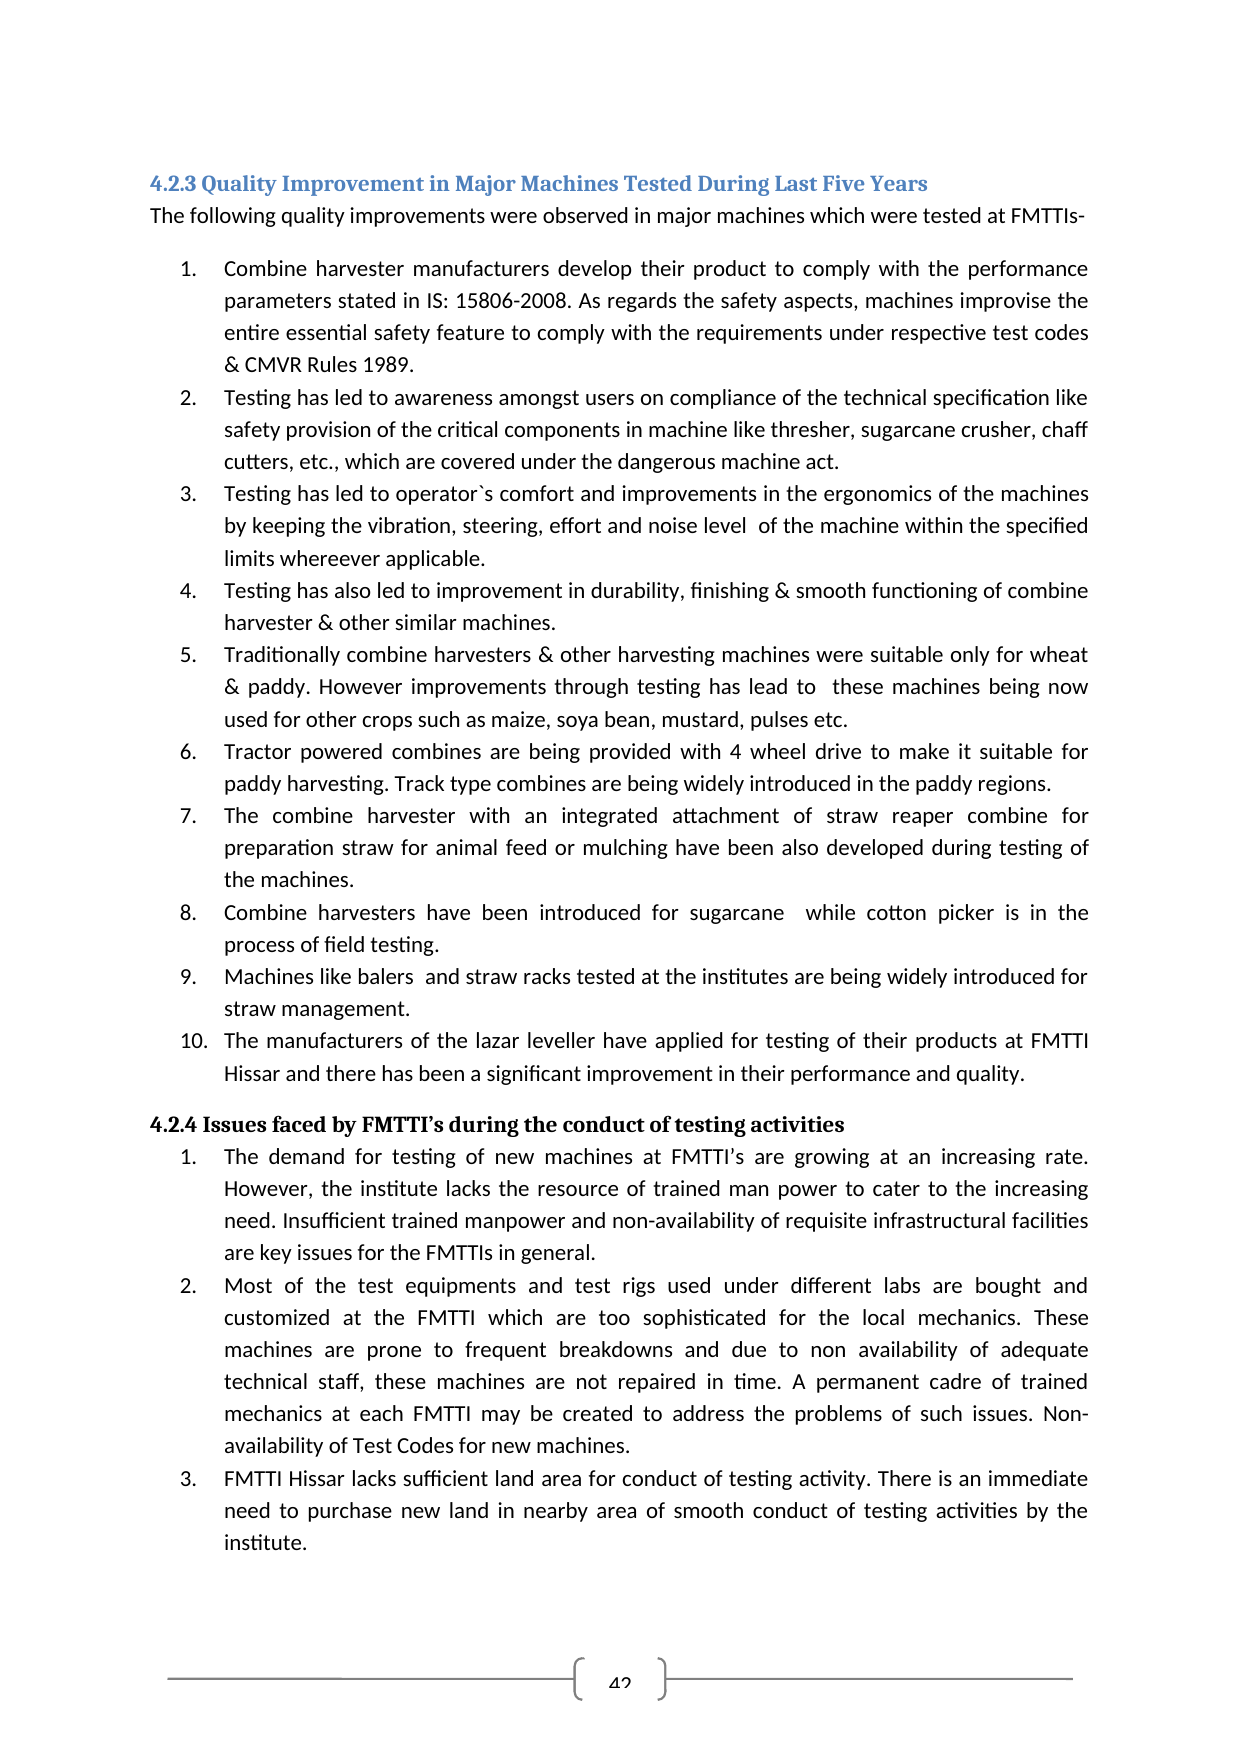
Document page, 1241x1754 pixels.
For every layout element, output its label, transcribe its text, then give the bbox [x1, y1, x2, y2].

list Most of the test equipments and test rigs used under different labs are bought and customized at the FMTTI which are too sophisticated for the local mechanics. These machines are prone to frequent breakdowns and due to non availability of adequate technical staff, these machines are not repaired in time. A permanent cadre of trained mechanics at each FMTTI may be created to address the problems of such issues. Non-availability of Test Codes for new machines. [179, 1271, 1090, 1460]
list The demand for testing of new machines at FMTTI’s are growing at an increasing rate. However, the institute lacks the resource of trained man power to cater to the increasing need. Insufficient trained manpower and non-availability of requisite infrastructural facilities are key issues for the FMTTIs in general. [179, 1142, 1090, 1267]
list Combine harvester manufacturers develop their product to comply with the performance parameters stated in IS: 15806-2008. As regards the safety aspects, machines improvise the entire essential safety feature to comply with the requirements under respective test codes & CMVR Rules 1989. [179, 254, 1090, 379]
list Combine harvesters have been introduced for sugarcane while cotton picker is in the process of field testing. [179, 898, 1090, 958]
list FMTTI Hissar lacks sufficient land area for conduct of testing activity. There is an immediate need to purchase new land in nearby area of smooth conduct of testing activities by the institute. [179, 1464, 1090, 1556]
list Testing has also led to improvement in durability, finishing & smooth functioning of combine harvester & other similar machines. [179, 576, 1090, 636]
list The combine harvester with an integrated attachment of straw reaper combine for preparation straw for animal feed or mulching have been also developed during testing of the machines. [179, 801, 1090, 894]
list Traditionally combine harvesters & other harvesting machines were suitable only for wheat & paddy. However improvements through testing has lead to these machines being now used for other crops such as maize, soya bean, mustard, pulses etc. [179, 640, 1090, 733]
subtitle 4.2.3 Quality Improvement in Major Machines Tested During Last Five Years [150, 171, 1090, 197]
list Tractor powered combines are being provided with 4 wheel drive to make it suitable for paddy harvesting. Track type combines are being widely introduced in the paddy regions. [179, 737, 1090, 797]
subtitle 4.2.4 Issues faced by FMTTI’s during the conduct of testing activities [150, 1112, 1090, 1138]
list Machines like balers and straw racks tested at the institutes are being widely introduced for straw management. [179, 962, 1090, 1022]
list The manufacturers of the lazar leveller have applied for testing of their products at FMTTI Hissar and there has been a significant improvement in their performance and quality. [179, 1027, 1090, 1087]
list Testing has led to operator`s comfort and improvements in the ergonomics of the machines by keeping the vibration, steering, effort and noise level of the machine within the specified limits whereever applicable. [179, 479, 1090, 572]
text The following quality improvements were observed in major machines which were tested at FMTTIs- [150, 201, 1090, 229]
list Testing has led to awareness amongst users on compliance of the technical specification like safety provision of the critical components in machine like thresher, sugarcane crusher, chaff cutters, etc., which are covered under the dangerous machine act. [179, 383, 1090, 475]
